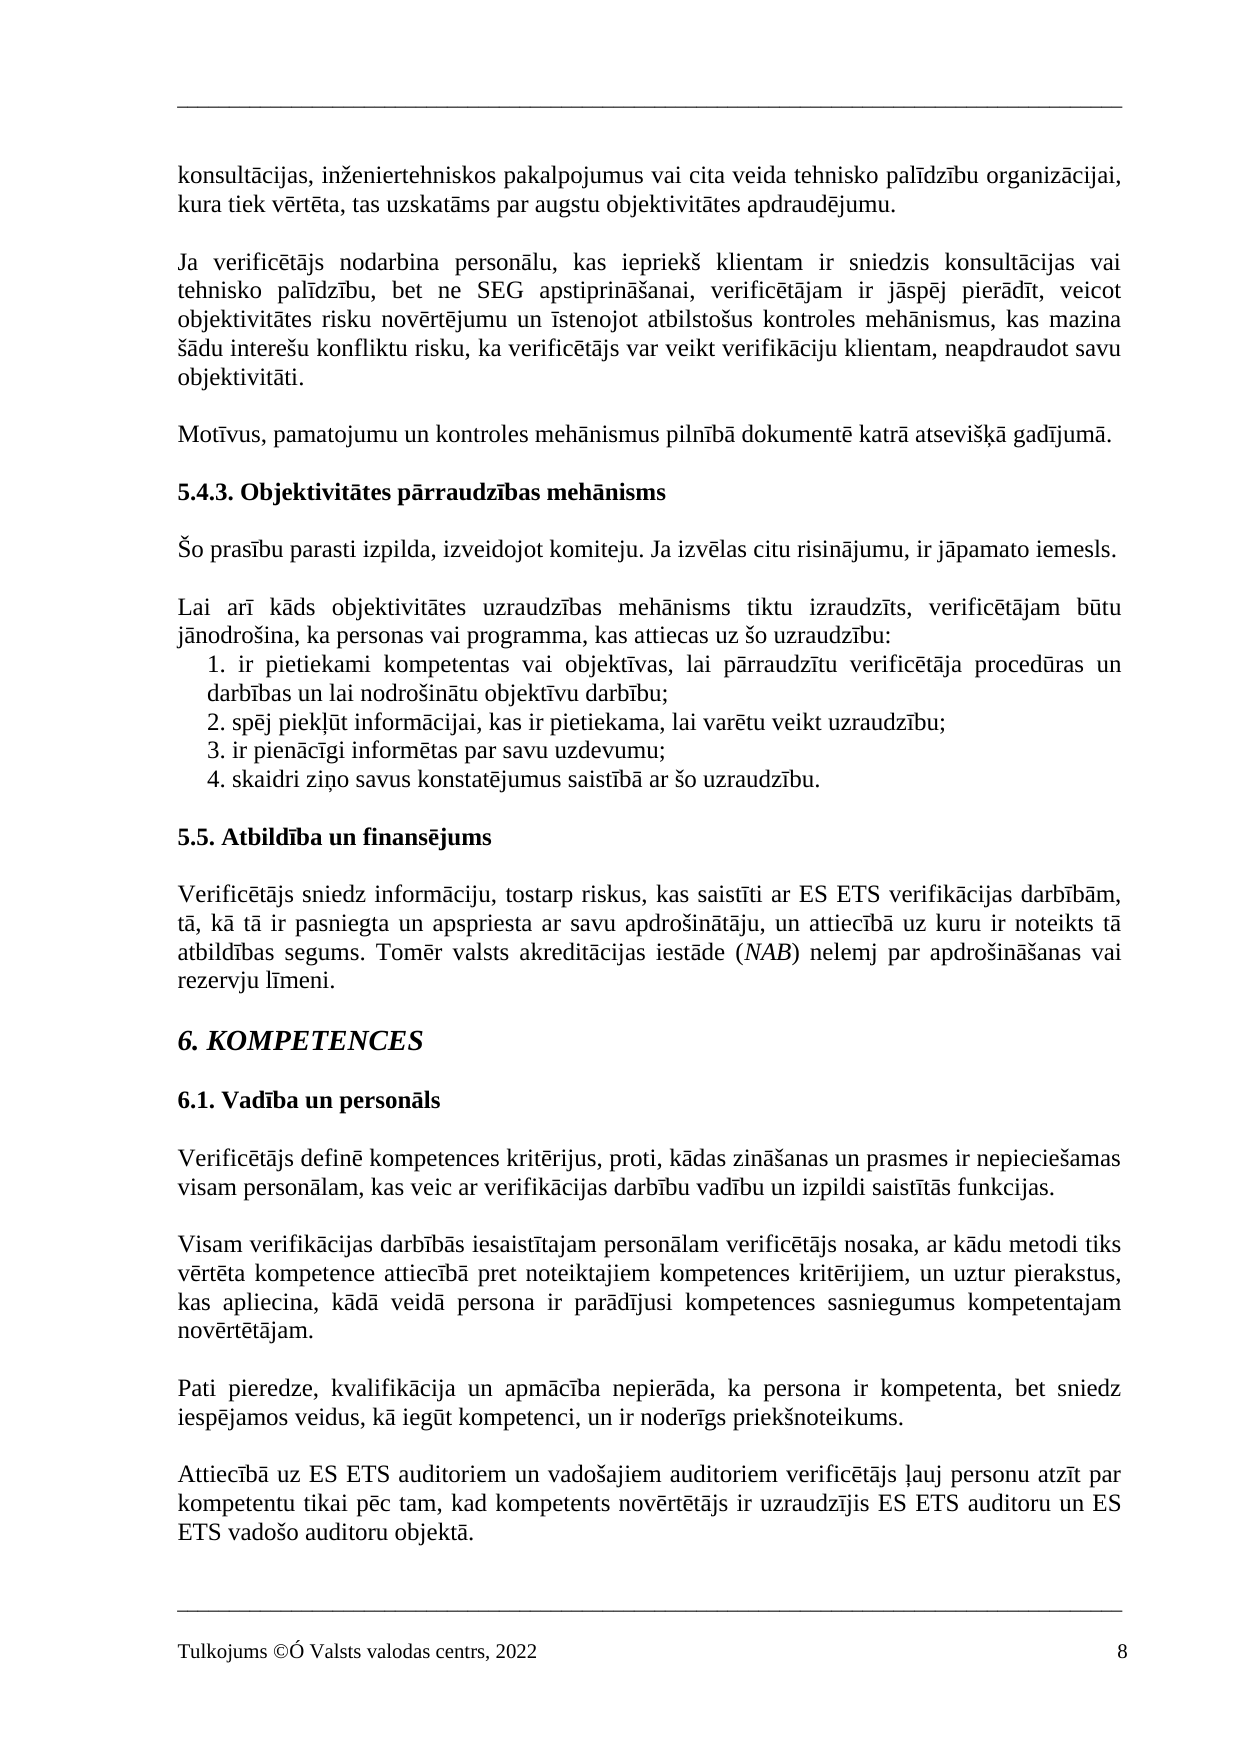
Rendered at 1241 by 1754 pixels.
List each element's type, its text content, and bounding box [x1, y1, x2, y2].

text Attiecībā uz ES ETS auditoriem un vadošajiem auditoriem verificētājs ļauj personu atzīt par kompetentu tikai pēc tam, kad kompetents novērtētājs ir uzraudzījis ES ETS auditoru un ES ETS vadošo auditoru objektā. [177, 1459, 1122, 1545]
subtitle 6. KOMPETENCES [177, 1023, 1122, 1057]
text 2. spēj piekļūt informācijai, kas ir pietiekama, lai varētu veikt uzraudzību; [207, 707, 1122, 736]
subtitle 6.1. Vadība un personāls [177, 1085, 1122, 1114]
text Visam verifikācijas darbībās iesaistītajam personālam verificētājs nosaka, ar kādu metodi tiks vērtēta kompetence attiecībā pret noteiktajiem kompetences kritērijiem, un uztur pierakstus, kas apliecina, kādā veidā persona ir parādījusi kompetences sasniegumus kompetentajam novērtētājam. [177, 1229, 1122, 1344]
text Lai arī kāds objektivitātes uzraudzības mehānisms tiktu izraudzīts, verificētājam būtu jānodrošina, ka personas vai programma, kas attiecas uz šo uzraudzību: [177, 592, 1122, 649]
text 4. skaidri ziņo savus konstatējumus saistībā ar šo uzraudzību. [207, 764, 1122, 793]
text Verificētājs sniedz informāciju, tostarp riskus, kas saistīti ar ES ETS verifikācijas darbībām, tā, kā tā ir pasniegta un apspriesta ar savu apdrošinātāju, un attiecībā uz kuru ir noteikts tā atbildības segums. Tomēr valsts akreditācijas iestāde (NAB) nelemj par apdrošināšanas vai rezervju līmeni. [177, 879, 1122, 994]
subtitle 5.4.3. Objektivitātes pārraudzības mehānisms [177, 477, 1122, 506]
text Pati pieredze, kvalifikācija un apmācība nepierāda, ka persona ir kompetenta, bet sniedz iespējamos veidus, kā iegūt kompetenci, un ir noderīgs priekšnoteikums. [177, 1373, 1122, 1430]
text Verificētājs definē kompetences kritērijus, proti, kādas zināšanas un prasmes ir nepieciešamas visam personālam, kas veic ar verifikācijas darbību vadību un izpildi saistītās funkcijas. [177, 1143, 1122, 1200]
text Motīvus, pamatojumu un kontroles mehānismus pilnībā dokumentē katrā atsevišķā gadījumā. [177, 419, 1122, 448]
subtitle 5.5. Atbildība un finansējums [177, 822, 1122, 851]
text Ja verificētājs nodarbina personālu, kas iepriekš klientam ir sniedzis konsultācijas vai tehnisko palīdzību, bet ne SEG apstiprināšanai, verificētājam ir jāspēj pierādīt, veicot objektivitātes risku novērtējumu un īstenojot atbilstošus kontroles mehānismus, kas mazina šādu interešu konfliktu risku, ka verificētājs var veikt verifikāciju klientam, neapdraudot savu objektivitāti. [177, 247, 1122, 391]
text 1. ir pietiekami kompetentas vai objektīvas, lai pārraudzītu verificētāja procedūras un darbības un lai nodrošinātu objektīvu darbību; [207, 649, 1122, 707]
text 3. ir pienācīgi informētas par savu uzdevumu; [207, 736, 1122, 764]
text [177, 161, 1122, 218]
text Šo prasību parasti izpilda, izveidojot komiteju. Ja izvēlas citu risinājumu, ir jāpamato iemesls. [177, 534, 1122, 563]
